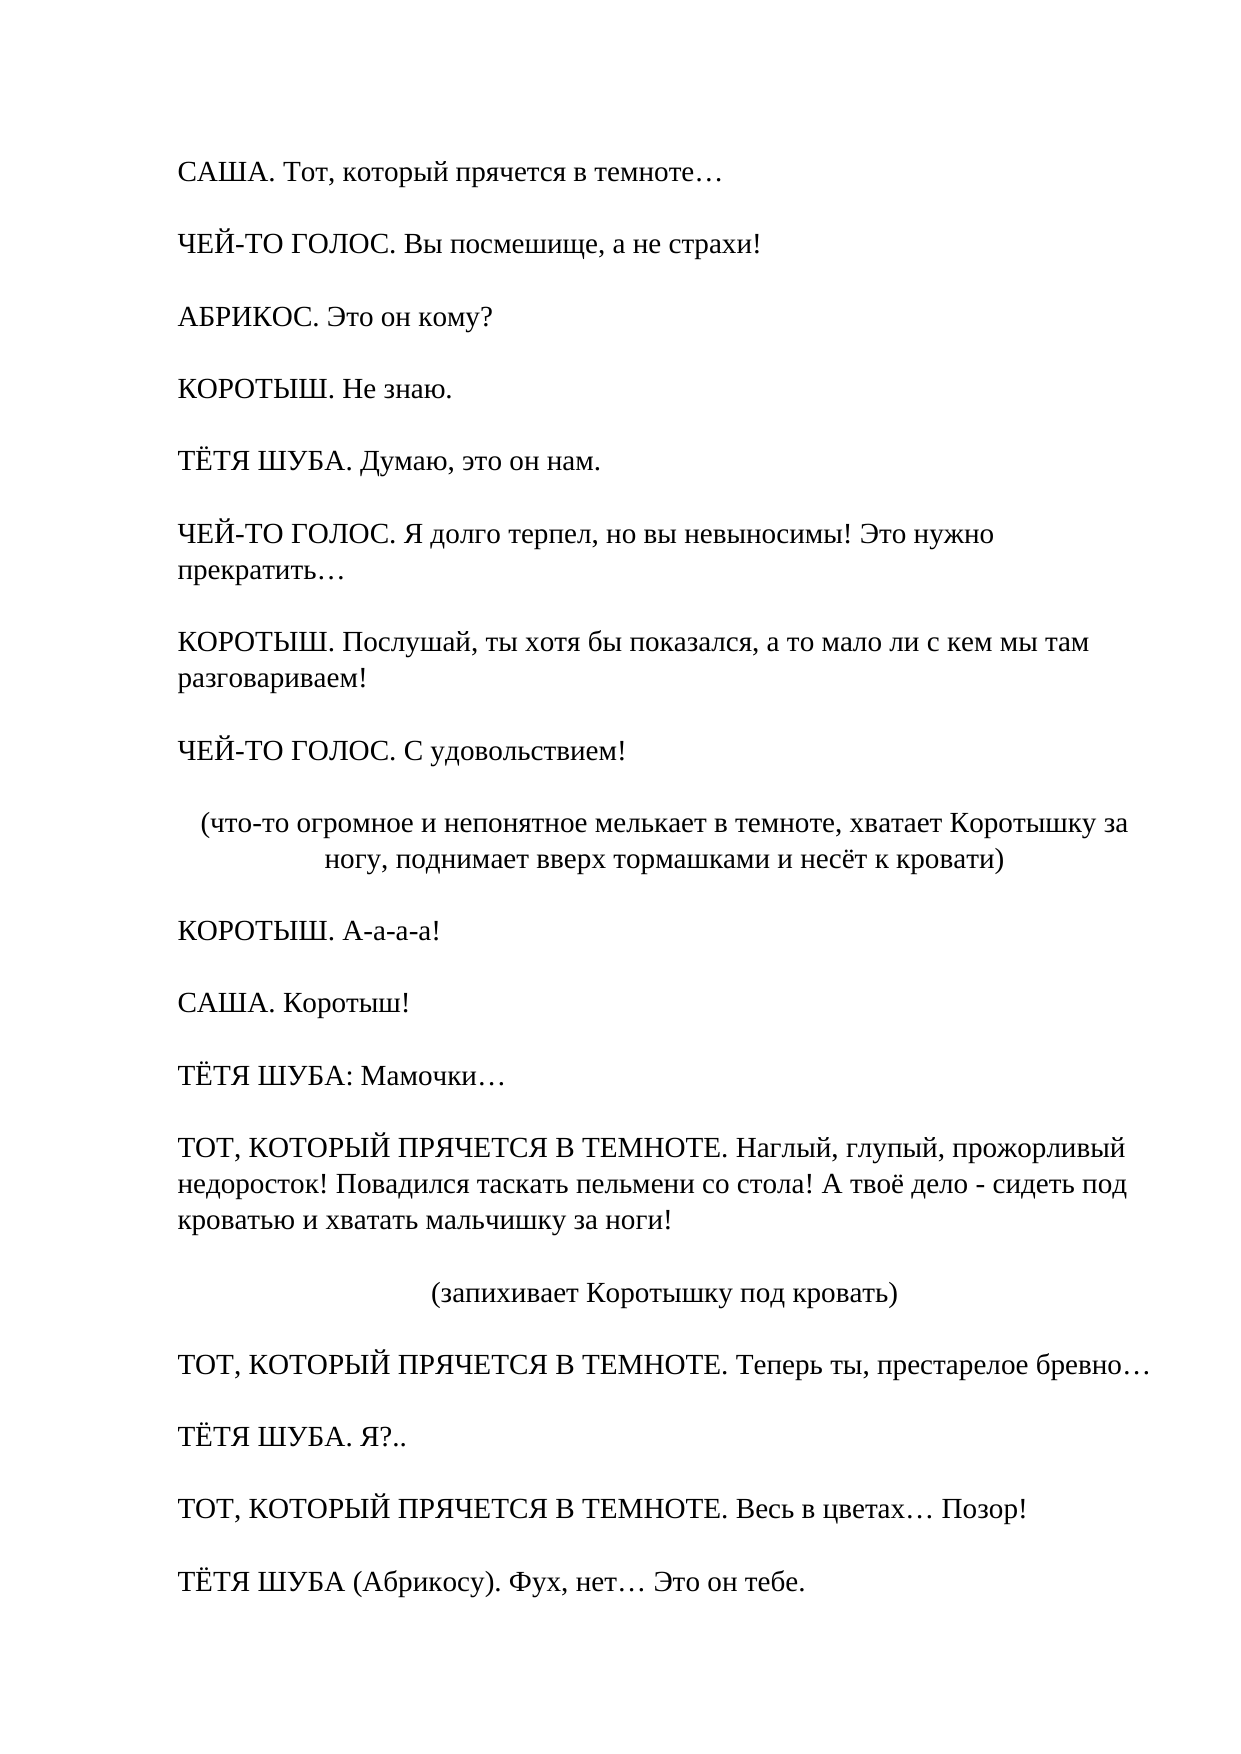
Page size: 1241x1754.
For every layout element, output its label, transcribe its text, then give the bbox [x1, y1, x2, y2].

text ЧЕЙ-ТО ГОЛОС. Я долго терпел, но вы невыносимы! Это нужно прекратить… [177, 516, 1152, 585]
text САША. Тот, который прячется в темноте… [177, 154, 1152, 188]
text (запихивает Коротышку под кровать) [177, 1275, 1152, 1308]
text (что-то огромное и непонятное мелькает в темноте, хватает Коротышку за ногу, поднимает вверх тормашками и несёт к кровати) [177, 805, 1152, 874]
text САША. Коротыш! [177, 986, 1152, 1019]
text ЧЕЙ-ТО ГОЛОС. Вы посмешище, а не страхи! [177, 227, 1152, 260]
text КОРОТЫШ. А-а-а-а! [177, 913, 1152, 947]
text КОРОТЫШ. Не знаю. [177, 371, 1152, 405]
text ТЁТЯ ШУБА (Абрикосу). Фух, нет… Это он тебе. [177, 1564, 1152, 1597]
text ТЁТЯ ШУБА: Мамочки… [177, 1058, 1152, 1091]
text ТЁТЯ ШУБА. Думаю, это он нам. [177, 443, 1152, 477]
text ТОТ, КОТОРЫЙ ПРЯЧЕТСЯ В ТЕМНОТЕ. Наглый, глупый, прожорливый недоросток! Повадился таскать пельмени со стола! А твоё дело - сидеть под кроватью и хватать мальчишку за ноги! [177, 1130, 1152, 1236]
text ТЁТЯ ШУБА. Я?.. [177, 1419, 1152, 1453]
text ЧЕЙ-ТО ГОЛОС. С удовольствием! [177, 733, 1152, 766]
text ТОТ, КОТОРЫЙ ПРЯЧЕТСЯ В ТЕМНОТЕ. Весь в цветах… Позор! [177, 1492, 1152, 1525]
text АБРИКОС. Это он кому? [177, 299, 1152, 332]
text ТОТ, КОТОРЫЙ ПРЯЧЕТСЯ В ТЕМНОТЕ. Теперь ты, престарелое бревно… [177, 1347, 1152, 1381]
text КОРОТЫШ. Послушай, ты хотя бы показался, а то мало ли с кем мы там разговариваем! [177, 624, 1152, 694]
